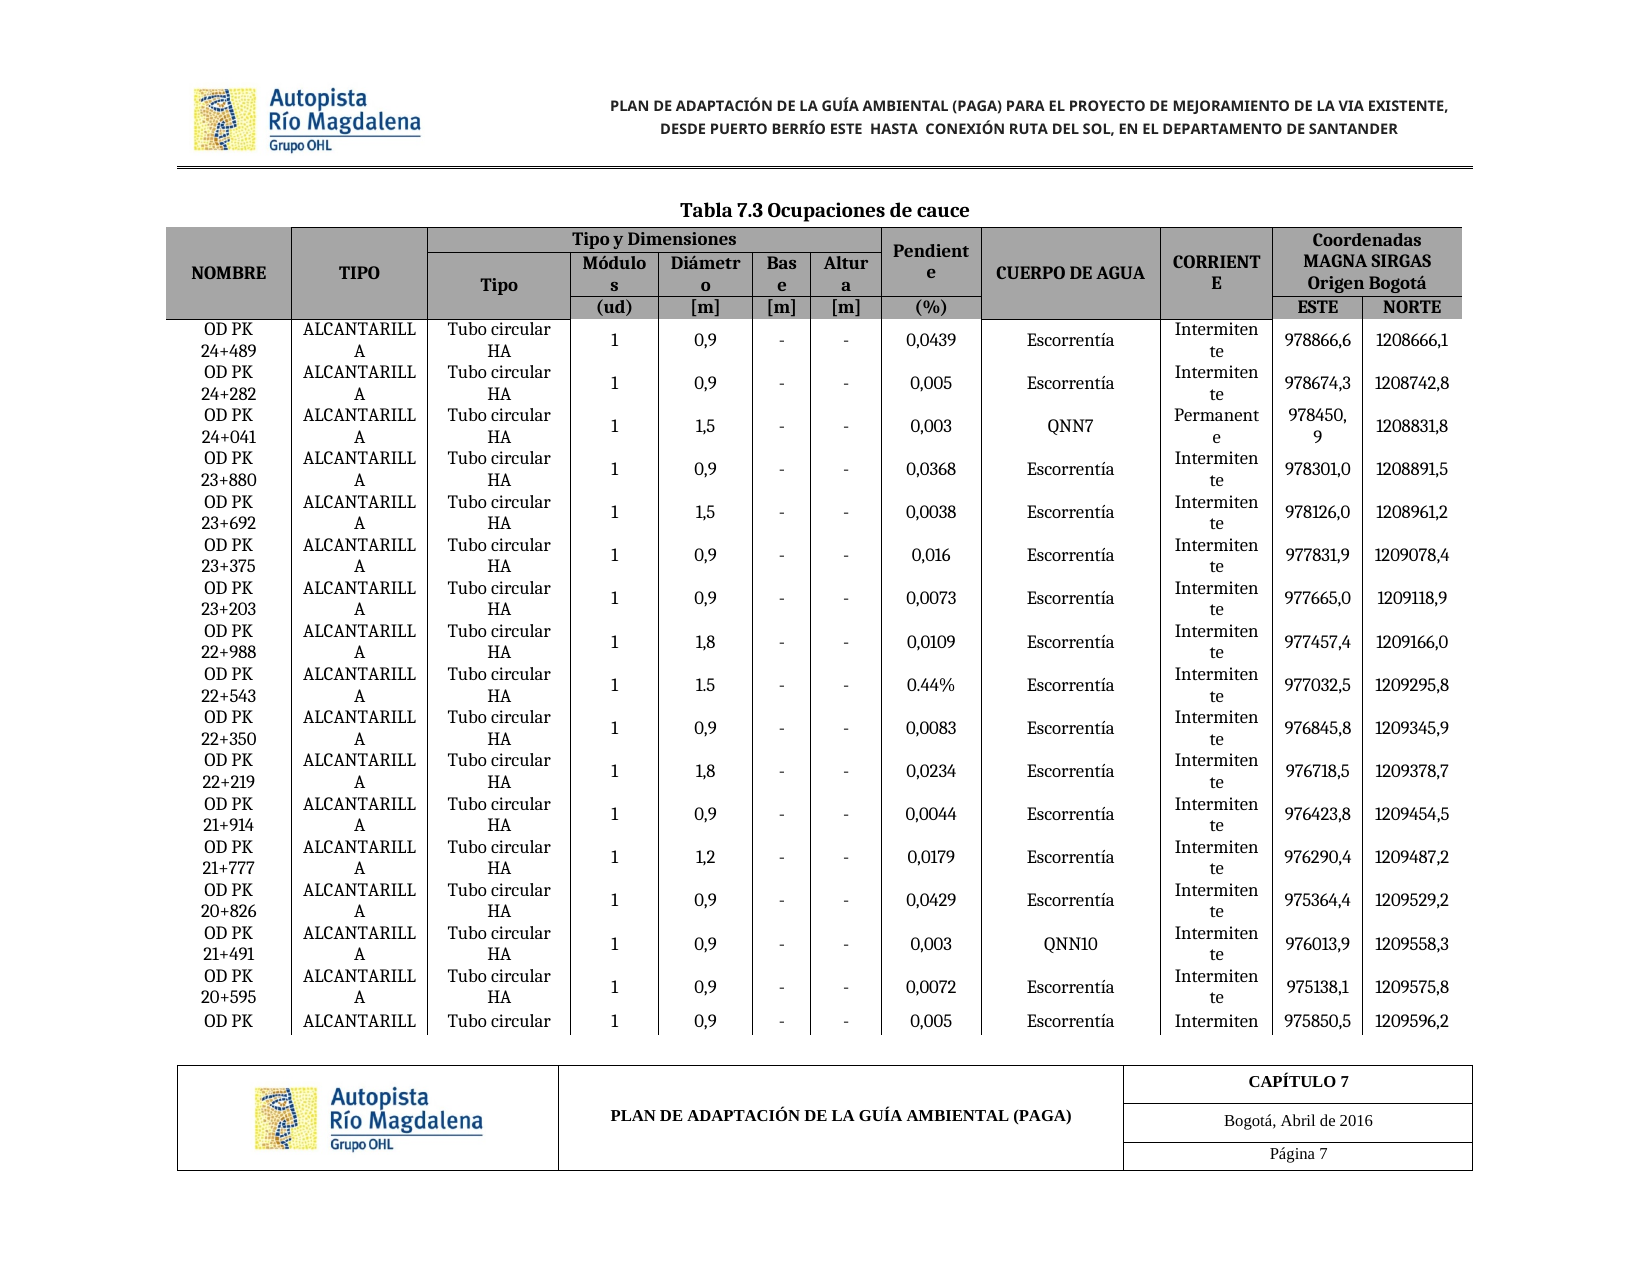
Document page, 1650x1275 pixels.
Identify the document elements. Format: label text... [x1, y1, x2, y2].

table_cell 0,005 [882, 362, 981, 405]
table_cell 1208891,5 [1363, 448, 1462, 491]
table_cell 978450,9 [1273, 405, 1362, 448]
table_cell OD PK 21+491 [166, 923, 291, 966]
table_cell 976290,4 [1273, 836, 1362, 879]
table_cell ALCANTARILLA [292, 362, 427, 405]
table_cell ALCANTARILLA [292, 491, 427, 534]
table_cell Base [753, 253, 810, 296]
table_cell ALCANTARILLA [292, 750, 427, 793]
table_cell - [753, 707, 810, 750]
table_header Pendiente [882, 228, 981, 296]
table_cell Tubo circular HA [428, 750, 570, 793]
table_cell 0,005 [882, 1009, 981, 1034]
table_cell Intermitente [1161, 534, 1272, 577]
table_cell Intermitente [1161, 707, 1272, 750]
table_cell Escorrentía [982, 836, 1160, 879]
table_cell 0,9 [659, 448, 752, 491]
table_cell [m] [659, 297, 752, 319]
table_cell Tubo circular HA [428, 966, 570, 1009]
table_cell 1209529,2 [1363, 879, 1462, 922]
table_cell 1209378,7 [1363, 750, 1462, 793]
table_cell Tubo circular HA [428, 491, 570, 534]
table_cell 1209454,5 [1363, 793, 1462, 836]
table_cell Escorrentía [982, 621, 1160, 664]
table_cell 1 [571, 621, 658, 664]
table_cell - [753, 836, 810, 879]
table_cell - [811, 836, 881, 879]
table_cell Intermitente [1161, 836, 1272, 879]
table_cell 1 [571, 448, 658, 491]
table_cell 0,9 [659, 966, 752, 1009]
table_cell 1,5 [659, 405, 752, 448]
table_cell Escorrentía [982, 664, 1160, 707]
table_cell 976423,8 [1273, 793, 1362, 836]
table_cell Intermitente [1161, 966, 1272, 1009]
table_cell Intermitente [1161, 1009, 1272, 1034]
table_cell ESTE [1273, 297, 1362, 319]
table_cell OD PK 20+826 [166, 879, 291, 922]
table_cell 0,9 [659, 319, 752, 362]
table_cell Escorrentía [982, 966, 1160, 1009]
table_cell 1 [571, 577, 658, 621]
table_cell 1 [571, 966, 658, 1009]
table_cell 0.44% [882, 664, 981, 707]
table_cell (ud) [571, 297, 658, 319]
table_cell Intermitente [1161, 750, 1272, 793]
table_cell Escorrentía [982, 534, 1160, 577]
picture [249, 1072, 486, 1158]
table_cell 1209295,8 [1363, 664, 1462, 707]
table_cell Permanente [1161, 405, 1272, 448]
table_cell Escorrentía [982, 1009, 1160, 1034]
table_cell Tipo [428, 253, 570, 319]
picture [188, 73, 425, 158]
table_cell 1 [571, 793, 658, 836]
table_cell 0,003 [882, 405, 981, 448]
table_cell - [753, 577, 810, 621]
table_cell ALCANTARILLA [292, 577, 427, 621]
table_header TIPO [292, 228, 427, 319]
table_cell 0,9 [659, 923, 752, 966]
table_cell - [753, 362, 810, 405]
table_cell QNN7 [982, 405, 1160, 448]
table_cell Escorrentía [982, 750, 1160, 793]
table_cell 0,0429 [882, 879, 981, 922]
table_cell OD PK 21+324 [166, 1009, 291, 1034]
table_cell OD PK 22+219 [166, 750, 291, 793]
table_cell - [811, 491, 881, 534]
table_cell - [811, 879, 881, 922]
table_cell - [811, 707, 881, 750]
table_cell Tubo circular HA [428, 448, 570, 491]
table_cell ALCANTARILLA [292, 320, 427, 362]
table_cell - [811, 362, 881, 405]
table_cell 0,9 [659, 707, 752, 750]
table_cell 1 [571, 319, 658, 362]
table_cell 0,0083 [882, 707, 981, 750]
table_cell 977831,9 [1273, 534, 1362, 577]
table_cell 1,8 [659, 621, 752, 664]
table_cell 975138,1 [1273, 966, 1362, 1009]
table_cell Intermitente [1161, 793, 1272, 836]
table_cell 1208742,8 [1363, 362, 1462, 405]
table_cell 1209345,9 [1363, 707, 1462, 750]
table_cell ALCANTARILLA [292, 1009, 427, 1034]
table_cell Tubo circular HA [428, 320, 570, 362]
table_cell OD PK 20+595 [166, 966, 291, 1009]
table_cell 1 [571, 1009, 658, 1034]
table_cell 1,5 [659, 491, 752, 534]
table_cell 0,0038 [882, 491, 981, 534]
table_cell OD PK 22+988 [166, 621, 291, 664]
table_cell OD PK 22+350 [166, 707, 291, 750]
table_cell - [811, 448, 881, 491]
table_cell ALCANTARILLA [292, 836, 427, 879]
table_cell Escorrentía [982, 879, 1160, 922]
table_cell Tubo circular HA [428, 879, 570, 922]
table_cell 0,9 [659, 362, 752, 405]
table_cell - [753, 534, 810, 577]
table_cell - [753, 491, 810, 534]
table_cell Intermitente [1161, 320, 1272, 362]
table_cell 1 [571, 491, 658, 534]
table_cell 1 [571, 362, 658, 405]
table_cell Escorrentía [982, 577, 1160, 621]
table_cell ALCANTARILLA [292, 405, 427, 448]
table_cell - [753, 1009, 810, 1034]
table_cell [m] [811, 297, 881, 319]
table_cell 1 [571, 405, 658, 448]
table_cell - [811, 577, 881, 621]
table_cell 1209575,8 [1363, 966, 1462, 1009]
table_cell 1208666,1 [1363, 319, 1462, 362]
table_cell 0,0044 [882, 793, 981, 836]
table_cell ALCANTARILLA [292, 923, 427, 966]
table_cell ALCANTARILLA [292, 793, 427, 836]
table_cell - [811, 664, 881, 707]
table_cell - [811, 405, 881, 448]
table_cell - [753, 879, 810, 922]
table_cell 1208961,2 [1363, 491, 1462, 534]
table_cell Tubo circular HA [428, 534, 570, 577]
table_cell 1 [571, 923, 658, 966]
table_cell Intermitente [1161, 448, 1272, 491]
table_cell 0,9 [659, 577, 752, 621]
table_cell Tubo circular HA [428, 405, 570, 448]
table_cell ALCANTARILLA [292, 534, 427, 577]
table_cell OD PK 22+543 [166, 664, 291, 707]
table_cell Escorrentía [982, 320, 1160, 362]
table_cell - [753, 750, 810, 793]
table_cell ALCANTARILLA [292, 448, 427, 491]
table_cell 978126,0 [1273, 491, 1362, 534]
table_cell 0,0439 [882, 319, 981, 362]
table_cell 978301,0 [1273, 448, 1362, 491]
table_cell OD PK 23+692 [166, 491, 291, 534]
table_header Tipo y Dimensiones [428, 228, 881, 252]
table_cell 0,0073 [882, 577, 981, 621]
table_cell Tubo circular HA [428, 362, 570, 405]
table_cell OD PK 23+375 [166, 534, 291, 577]
table_cell 0,9 [659, 879, 752, 922]
table_cell Tubo circular HA [428, 621, 570, 664]
table_cell Escorrentía [982, 362, 1160, 405]
table_cell Tubo circular HA [428, 1009, 570, 1034]
table_cell Tubo circular HA [428, 923, 570, 966]
table_cell 0,9 [659, 534, 752, 577]
table_cell 976845,8 [1273, 707, 1362, 750]
table_cell 977665,0 [1273, 577, 1362, 621]
table_cell - [753, 664, 810, 707]
table_cell 1 [571, 664, 658, 707]
table_cell [m] [753, 297, 810, 319]
table_cell - [811, 534, 881, 577]
table_cell (%) [882, 297, 981, 319]
table_cell Tubo circular HA [428, 707, 570, 750]
table_cell Intermitente [1161, 621, 1272, 664]
table_cell - [753, 966, 810, 1009]
table_cell 978674,3 [1273, 362, 1362, 405]
table_cell Intermitente [1161, 664, 1272, 707]
table_cell ALCANTARILLA [292, 966, 427, 1009]
table_cell ALCANTARILLA [292, 707, 427, 750]
table_cell 1209487,2 [1363, 836, 1462, 879]
table_cell 975364,4 [1273, 879, 1362, 922]
table_cell Intermitente [1161, 577, 1272, 621]
table_cell 0,003 [882, 923, 981, 966]
table_cell 1.5 [659, 664, 752, 707]
table_cell 976718,5 [1273, 750, 1362, 793]
table_cell Tubo circular HA [428, 664, 570, 707]
table_cell - [753, 923, 810, 966]
table_cell Intermitente [1161, 362, 1272, 405]
table_header NOMBRE [166, 227, 291, 319]
table_cell OD PK 24+489 [166, 320, 291, 362]
table_cell 0,0368 [882, 448, 981, 491]
table_cell 1 [571, 534, 658, 577]
table_cell 1209596,2 [1363, 1009, 1462, 1034]
table_cell 1208831,8 [1363, 405, 1462, 448]
table_cell - [811, 793, 881, 836]
table_cell - [753, 448, 810, 491]
table_cell Diámetro [659, 253, 752, 296]
table_cell 976013,9 [1273, 923, 1362, 966]
table_cell 977032,5 [1273, 664, 1362, 707]
table_cell 1 [571, 750, 658, 793]
table_cell OD PK 21+914 [166, 793, 291, 836]
table_cell 1 [571, 707, 658, 750]
table_cell OD PK 21+777 [166, 836, 291, 879]
table_cell Escorrentía [982, 793, 1160, 836]
table_cell 0,0109 [882, 621, 981, 664]
table_cell Escorrentía [982, 707, 1160, 750]
table_header CUERPO DE AGUA [982, 228, 1160, 319]
table_cell QNN10 [982, 923, 1160, 966]
table_cell Escorrentía [982, 448, 1160, 491]
table_cell - [811, 923, 881, 966]
table_cell - [811, 1009, 881, 1034]
table_cell OD PK 24+041 [166, 405, 291, 448]
table_cell 1 [571, 879, 658, 922]
table_cell 975850,5 [1273, 1009, 1362, 1034]
table_cell 0,016 [882, 534, 981, 577]
table_cell 1209166,0 [1363, 621, 1462, 664]
table_cell 978866,6 [1273, 319, 1362, 362]
table_cell - [753, 405, 810, 448]
table_cell NORTE [1363, 297, 1462, 319]
table_cell Módulos [571, 253, 658, 296]
table_header CORRIENTE [1161, 228, 1272, 319]
table_cell 0,9 [659, 1009, 752, 1034]
table_cell Escorrentía [982, 491, 1160, 534]
table_cell - [753, 319, 810, 362]
table_cell 1209118,9 [1363, 577, 1462, 621]
table_cell - [753, 793, 810, 836]
table_cell OD PK 23+880 [166, 448, 291, 491]
table_cell 977457,4 [1273, 621, 1362, 664]
table_cell Intermitente [1161, 879, 1272, 922]
table_cell 1209558,3 [1363, 923, 1462, 966]
table_cell OD PK 23+203 [166, 577, 291, 621]
table_cell ALCANTARILLA [292, 621, 427, 664]
table_cell 0,0234 [882, 750, 981, 793]
table_cell - [811, 621, 881, 664]
table_cell Tubo circular HA [428, 836, 570, 879]
table_cell - [811, 750, 881, 793]
table_cell 1 [571, 836, 658, 879]
table_cell - [811, 966, 881, 1009]
table_cell Intermitente [1161, 923, 1272, 966]
table_cell Tubo circular HA [428, 577, 570, 621]
table_cell 0,0179 [882, 836, 981, 879]
table_cell OD PK 24+282 [166, 362, 291, 405]
table_cell 1,2 [659, 836, 752, 879]
table_cell Altura [811, 253, 881, 296]
table_cell Tubo circular HA [428, 793, 570, 836]
table_cell - [811, 319, 881, 362]
table_cell - [753, 621, 810, 664]
table_cell ALCANTARILLA [292, 879, 427, 922]
table_cell 0,0072 [882, 966, 981, 1009]
table_header Coordenadas MAGNA SIRGAS Origen Bogotá [1273, 228, 1462, 296]
table_cell ALCANTARILLA [292, 664, 427, 707]
table_cell 0,9 [659, 793, 752, 836]
table_cell 1,8 [659, 750, 752, 793]
table_cell Intermitente [1161, 491, 1272, 534]
table_cell 1209078,4 [1363, 534, 1462, 577]
